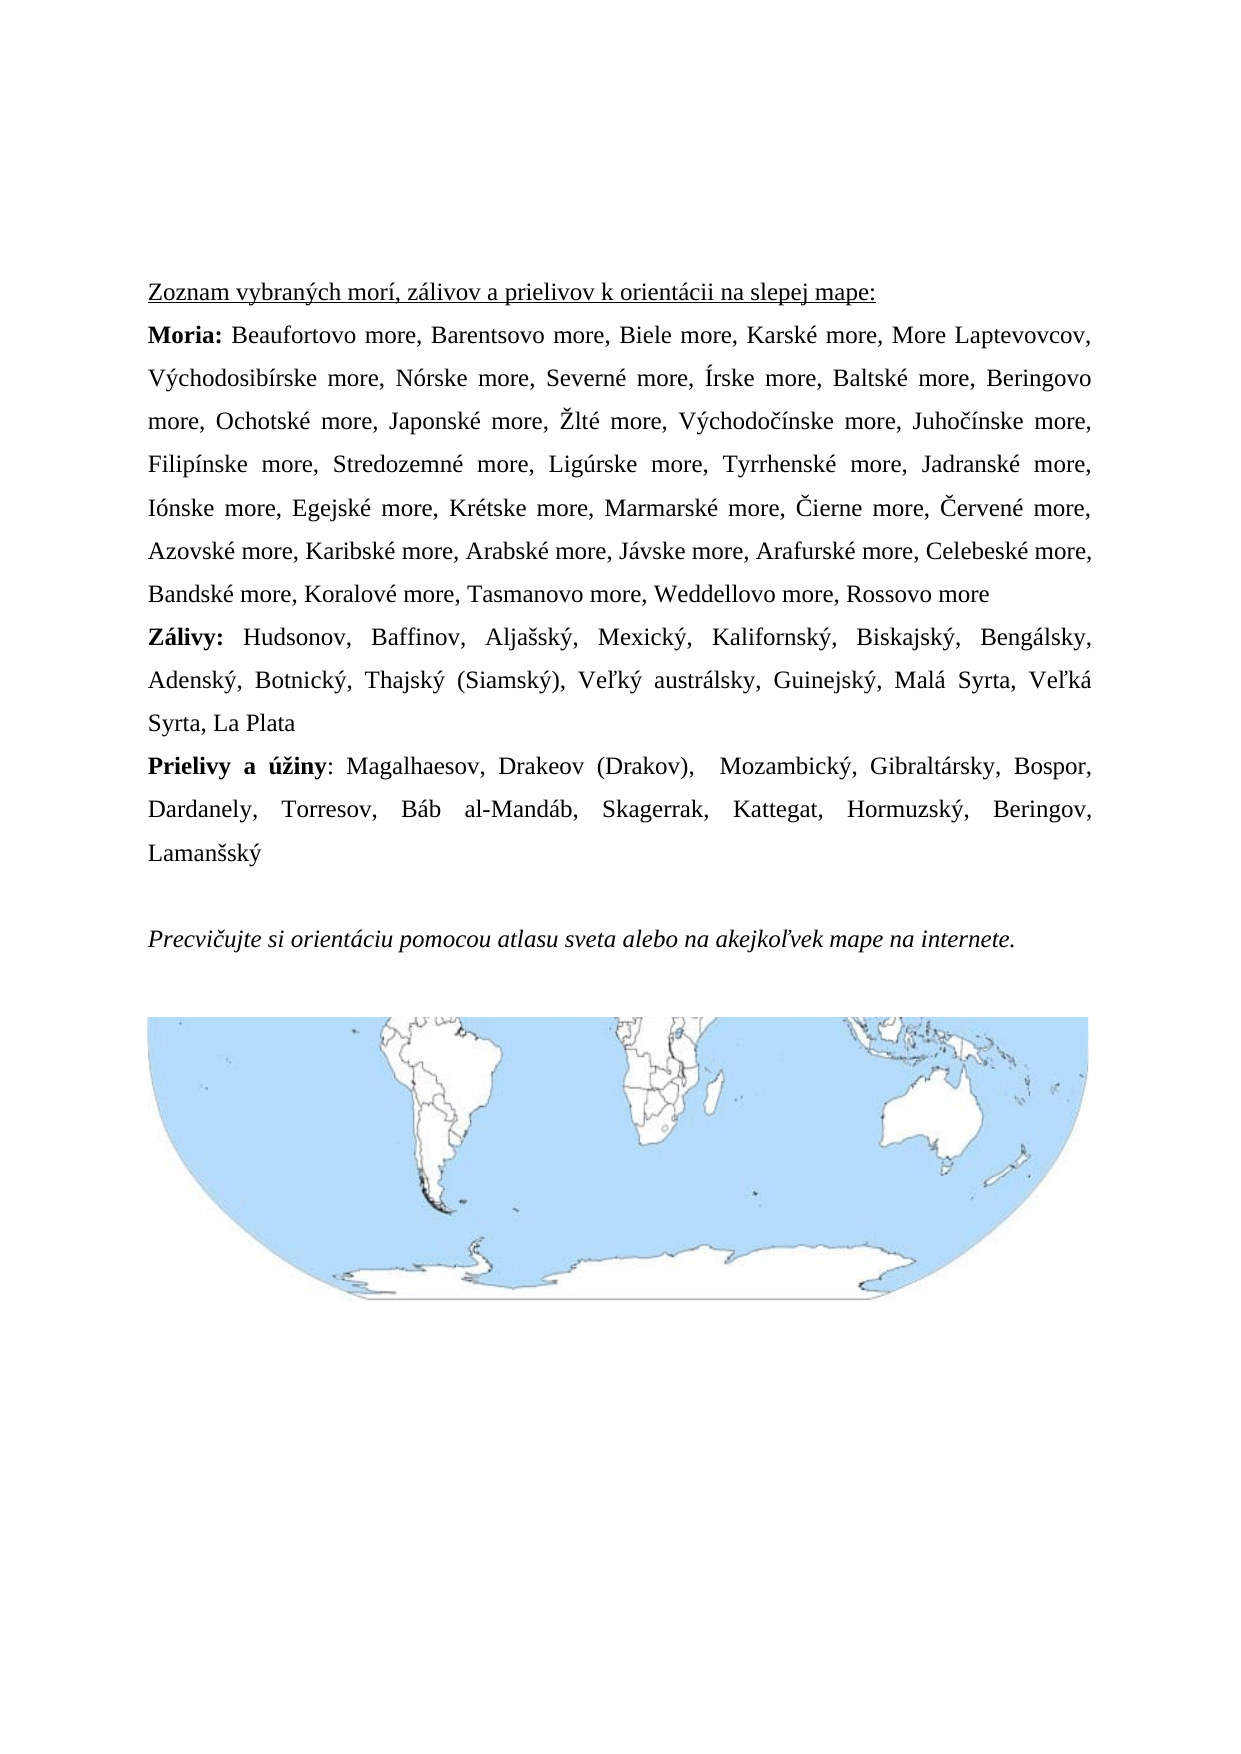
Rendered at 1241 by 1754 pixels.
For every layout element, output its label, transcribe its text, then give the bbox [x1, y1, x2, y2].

text Precvičujte si orientáciu pomocou atlasu sveta alebo na akejkoľvek mape na internete. [148, 924, 1093, 953]
picture [147, 1017, 1088, 1302]
text Prielivy a úžiny: Magalhaesov, Drakeov (Drakov), Mozambický, Gibraltársky, Bospor, Dardanely, Torresov, Báb al-Mandáb, Skagerrak, Kattegat, Hormuzský, Beringov, Lamanšský [148, 751, 1093, 866]
text Zoznam vybraných morí, zálivov a prielivov k orientácii na slepej mape: [148, 277, 1093, 306]
text Zálivy: Hudsonov, Baffinov, Aljašský, Mexický, Kalifornský, Biskajský, Bengálsky, Adenský, Botnický, Thajský (Siamský), Veľký austrálsky, Guinejský, Malá Syrta, Veľká Syrta, La Plata [148, 622, 1093, 737]
text Moria: Beaufortovo more, Barentsovo more, Biele more, Karské more, More Laptevovcov, Východosibírske more, Nórske more, Severné more, Írske more, Baltské more, Beringovo more, Ochotské more, Japonské more, Žlté more, Východočínske more, Juhočínske more, Filipínske more, Stredozemné more, Ligúrske more, Tyrrhenské more, Jadranské more, Iónske more, Egejské more, Krétske more, Marmarské more, Čierne more, Červené more, Azovské more, Karibské more, Arabské more, Jávske more, Arafurské more, Celebeské more, Bandské more, Koralové more, Tasmanovo more, Weddellovo more, Rossovo more [148, 320, 1093, 608]
